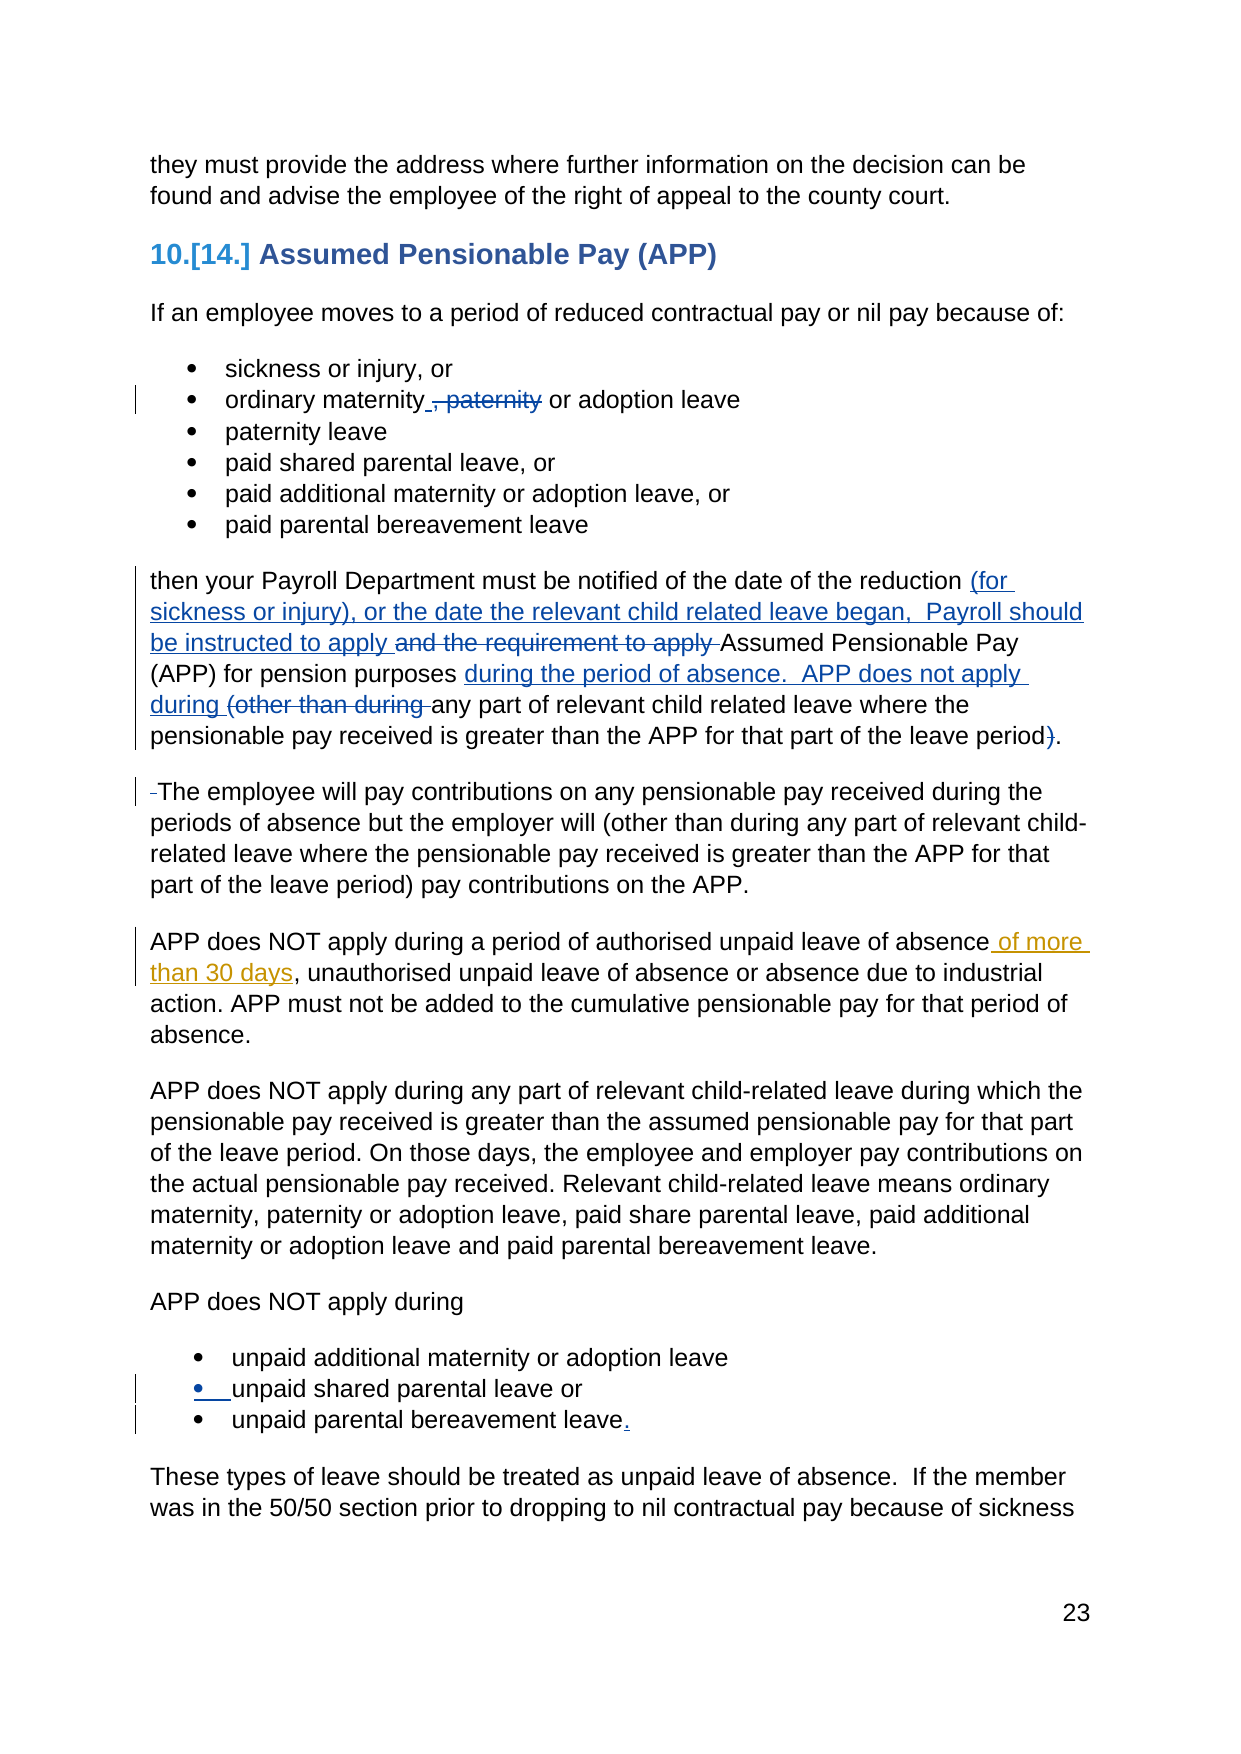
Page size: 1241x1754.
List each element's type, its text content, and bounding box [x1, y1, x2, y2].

text then your Payroll Department must be notified of the date of the reduction Assumed Pensionable Pay (APP) for pension purposes any part of relevant child related leave where the pensionable pay received is greater than the APP for that part of the leave period. [150, 566, 1090, 750]
list sickness or injury, or [187, 354, 1090, 383]
list unpaid parental bereavement leave [194, 1405, 1090, 1434]
text APP does NOT apply during a period of authorised unpaid leave of absence, unauthorised unpaid leave of absence or absence due to industrial action. APP must not be added to the cumulative pensionable pay for that period of absence. [150, 927, 1090, 1048]
text APP does NOT apply during [150, 1287, 1090, 1316]
subtitle Assumed Pensionable Pay (APP) [150, 237, 1090, 271]
list paid shared parental leave, or [187, 448, 1090, 477]
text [150, 150, 1090, 210]
text The employee will pay contributions on any pensionable pay received during the periods of absence but the employer will (other than during any part of relevant child-related leave where the pensionable pay received is greater than the APP for that part of the leave period) pay contributions on the APP. [150, 777, 1090, 899]
text If an employee moves to a period of reduced contractual pay or nil pay because of: [150, 298, 1090, 327]
list unpaid additional maternity or adoption leave [194, 1343, 1090, 1372]
list ordinary maternity or adoption leave [187, 385, 1090, 414]
list paternity leave [187, 417, 1090, 445]
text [150, 1461, 1090, 1521]
text APP does NOT apply during any part of relevant child-related leave during which the pensionable pay received is greater than the assumed pensionable pay for that part of the leave period. On those days, the employee and employer pay contributions on the actual pensionable pay received. Relevant child-related leave means ordinary maternity, paternity or adoption leave, paid share parental leave, paid additional maternity or adoption leave and paid parental bereavement leave. [150, 1076, 1090, 1260]
list unpaid shared parental leave or [194, 1374, 1090, 1403]
list paid parental bereavement leave [187, 510, 1090, 539]
list paid additional maternity or adoption leave, or [187, 479, 1090, 508]
